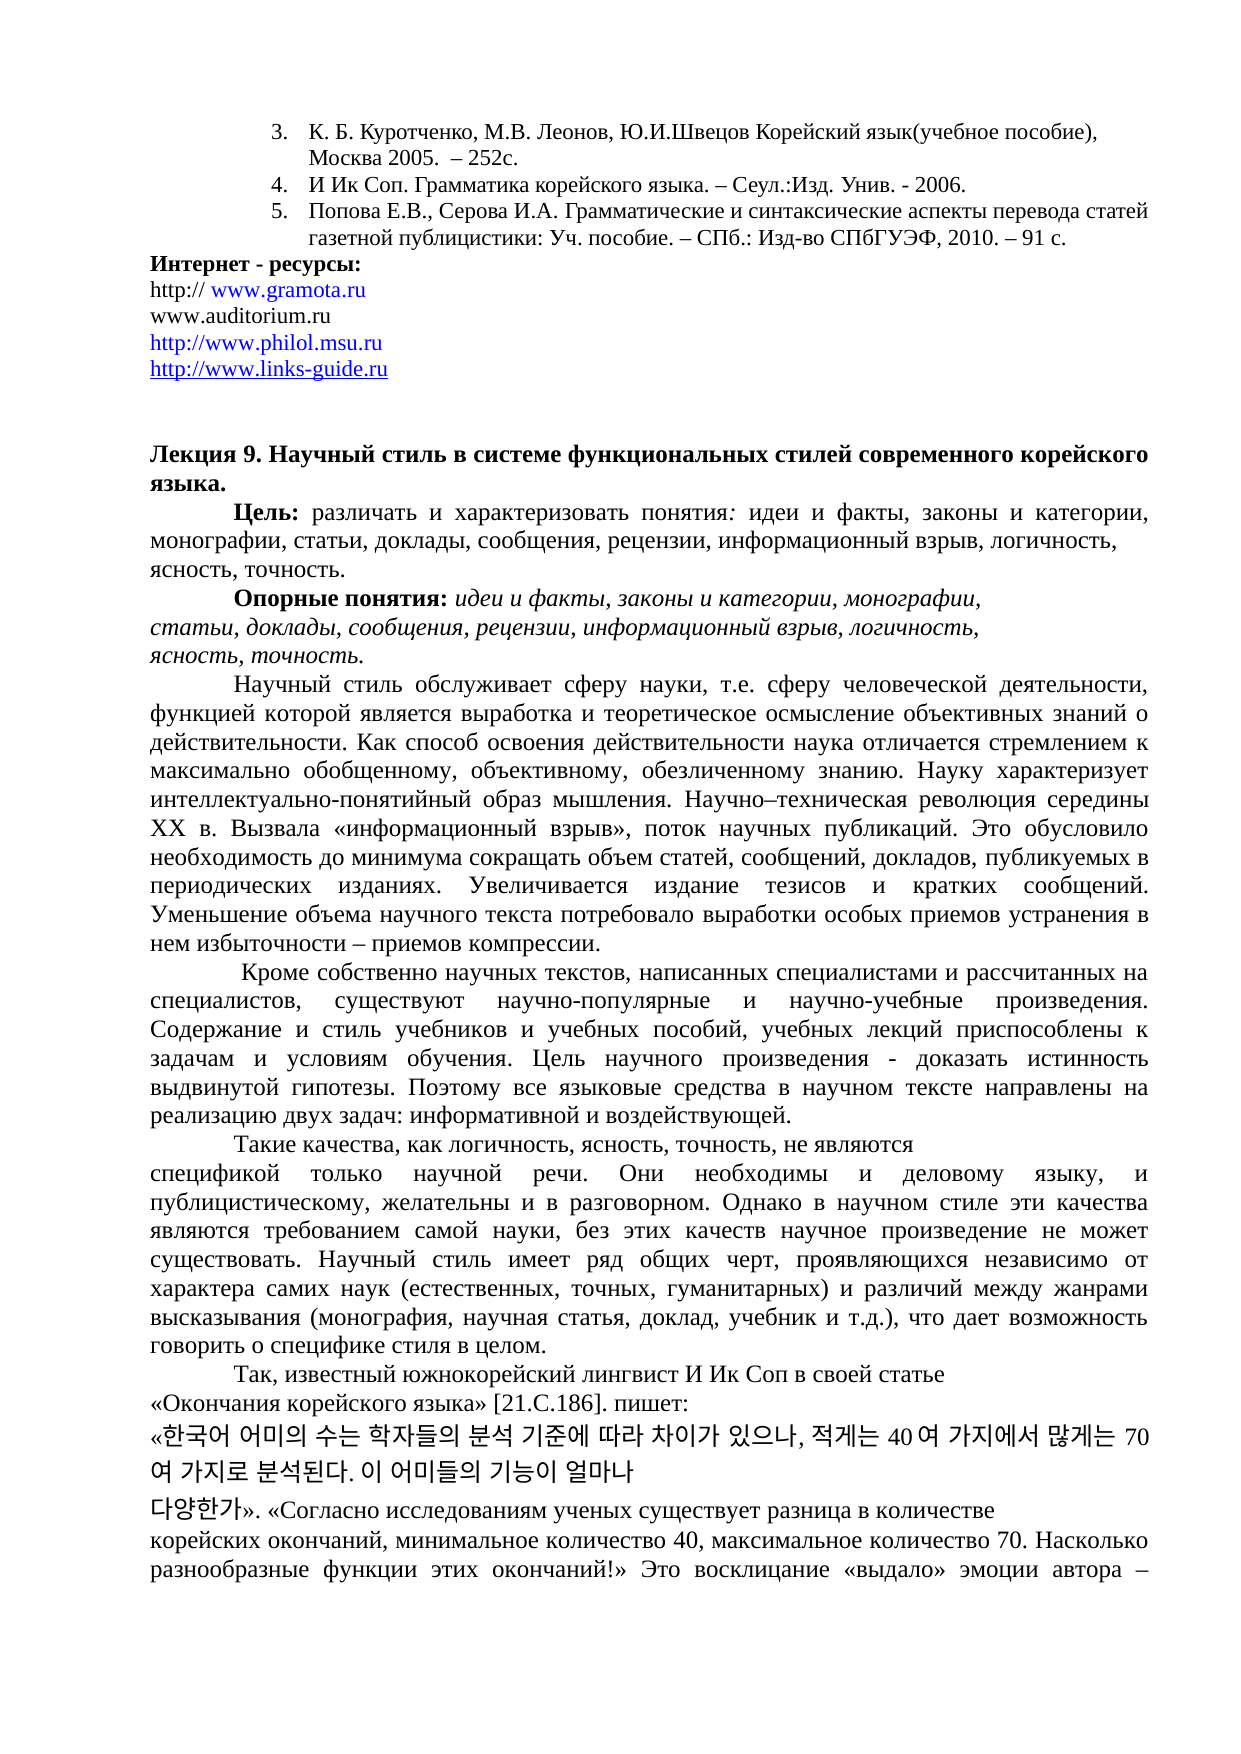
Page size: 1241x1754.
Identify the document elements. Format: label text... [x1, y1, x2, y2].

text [150, 1525, 1149, 1583]
text http://www.philol.msu.ru [150, 329, 1149, 355]
text ясность, точность. [150, 554, 1149, 583]
text «Окончания корейского языка» [21.C.186]. пишет: [150, 1388, 1149, 1417]
list Попова Е.В., Серова И.А. Грамматические и синтаксические аспекты перевода статей газетной публицистики: Уч. пособие. – СПб.: Изд-во СПбГУЭФ, 2010. – 91 с. [271, 197, 1149, 250]
text 다양한가». «Согласно исследованиям ученых существует разница в количестве [150, 1489, 1149, 1525]
text Кроме собственно научных текстов, написанных специалистами и рассчитанных на специалистов, существуют научно-популярные и научно-учебные произведения. Содержание и стиль учебников и учебных пособий, учебных лекций приспособлены к задачам и условиям обучения. Цель научного произведения - доказать истинность выдвинутой гипотезы. Поэтому все языковые средства в научном тексте направлены на реализацию двух задач: информативной и воздействующей. [150, 957, 1149, 1129]
text Цель: различать и характеризовать понятия: идеи и факты, законы и категории, монографии, статьи, доклады, сообщения, рецензии, информационный взрыв, логичность, [150, 497, 1149, 554]
text статьи, доклады, сообщения, рецензии, информационный взрыв, логичность, [150, 612, 1149, 640]
text http://www.links-guide.ru [150, 355, 1149, 382]
text спецификой только научной речи. Они необходимы и деловому языку, и публицистическому, желательны и в разговорном. Однако в научном стиле эти качества являются требованием самой науки, без этих качеств научное произведение не может существовать. Научный стиль имеет ряд общих черт, проявляющихся независимо от характера самих наук (естественных, точных, гуманитарных) и различий между жанрами высказывания (монография, научная статья, доклад, учебник и т.д.), что дает возможность говорить о специфике стиля в целом. [150, 1158, 1149, 1359]
text http:// www.gramota.ru [150, 276, 1149, 303]
list К. Б. Куротченко, М.В. Леонов, Ю.И.Швецов Корейский язык(учебное пособие), Москва 2005. – 252с. [271, 118, 1149, 171]
text Научный стиль обслуживает сферу науки, т.е. сферу человеческой деятельности, функцией которой является выработка и теоретическое осмысление объективных знаний о действительности. Как способ освоения действительности наука отличается стремлением к максимально обобщенному, объективному, обезличенному знанию. Науку характеризует интеллектуально-понятийный образ мышления. Научно–техническая революция середины ХХ в. Вызвала «информационный взрыв», поток научных публикаций. Это обусловило необходимость до минимума сокращать объем статей, сообщений, докладов, публикуемых в периодических изданиях. Увеличивается издание тезисов и кратких сообщений. Уменьшение объема научного текста потребовало выработки особых приемов устранения в нем избыточности – приемов компрессии. [150, 669, 1149, 957]
text Так, известный южнокорейский лингвист И Ик Соп в своей статье [150, 1359, 1149, 1388]
text Лекция 9. Научный стиль в системе функциональных стилей современного корейского языка. [150, 439, 1149, 497]
text www.auditorium.ru [150, 303, 1149, 329]
text Опорные понятия: идеи и факты, законы и категории, монографии, [150, 583, 1149, 612]
text «한국어 어미의 수는 학자들의 분석 기준에 따라 차이가 있으나, 적게는 40여 가지에서 많게는 70여 가지로 분석된다. 이 어미들의 기능이 얼마나 [150, 1417, 1149, 1489]
text ясность, точность. [150, 640, 1149, 669]
text Такие качества, как логичность, ясность, точность, не являются [150, 1129, 1149, 1158]
text Интернет - ресурсы: [150, 250, 1149, 276]
list И Ик Соп. Грамматика корейского языка. – Сеул.:Изд. Унив. - 2006. [271, 171, 1149, 197]
